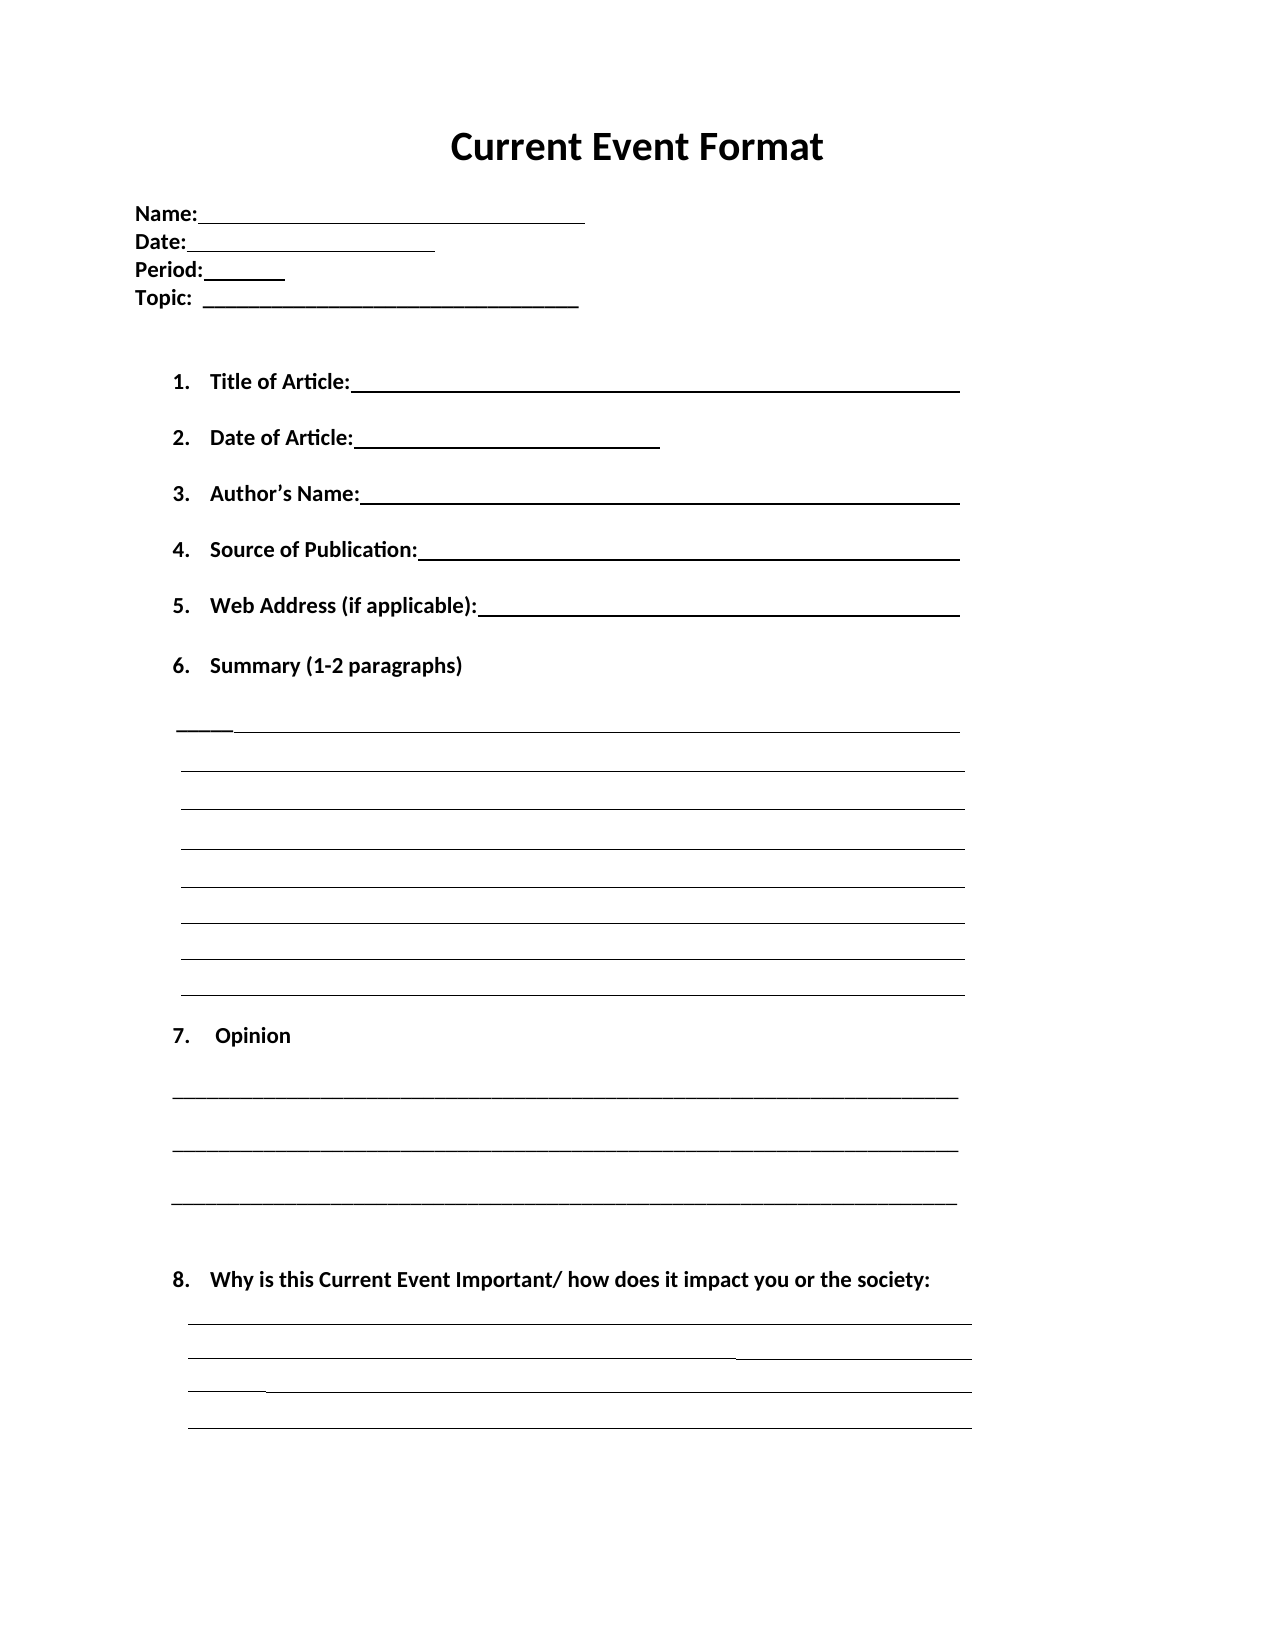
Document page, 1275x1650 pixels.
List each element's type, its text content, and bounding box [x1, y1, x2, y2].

list Summary (1-2 paragraphs) [172, 651, 1140, 679]
list Opinion [172, 1021, 1140, 1049]
text Current Event Format [135, 120, 1140, 171]
text Period: [135, 255, 1140, 283]
text _____ [135, 707, 1140, 735]
list Why is this Current Event Important/ how does it impact you or the society: [172, 1265, 1140, 1293]
text Date: [135, 227, 1140, 255]
text _____________________________________________________________________ [172, 1074, 1140, 1102]
list Web Address (if applicable): [172, 591, 1140, 619]
list Date of Article: [172, 423, 1140, 451]
text Topic: _________________________________ [135, 283, 1140, 311]
list Title of Article: [172, 367, 1140, 395]
text _____________________________________________________________________ [172, 1127, 1140, 1155]
list Author’s Name: [172, 479, 1140, 507]
list Source of Publication: [172, 535, 1140, 563]
text Name: [135, 199, 1140, 227]
text _____________________________________________________________________ [135, 1180, 1140, 1208]
